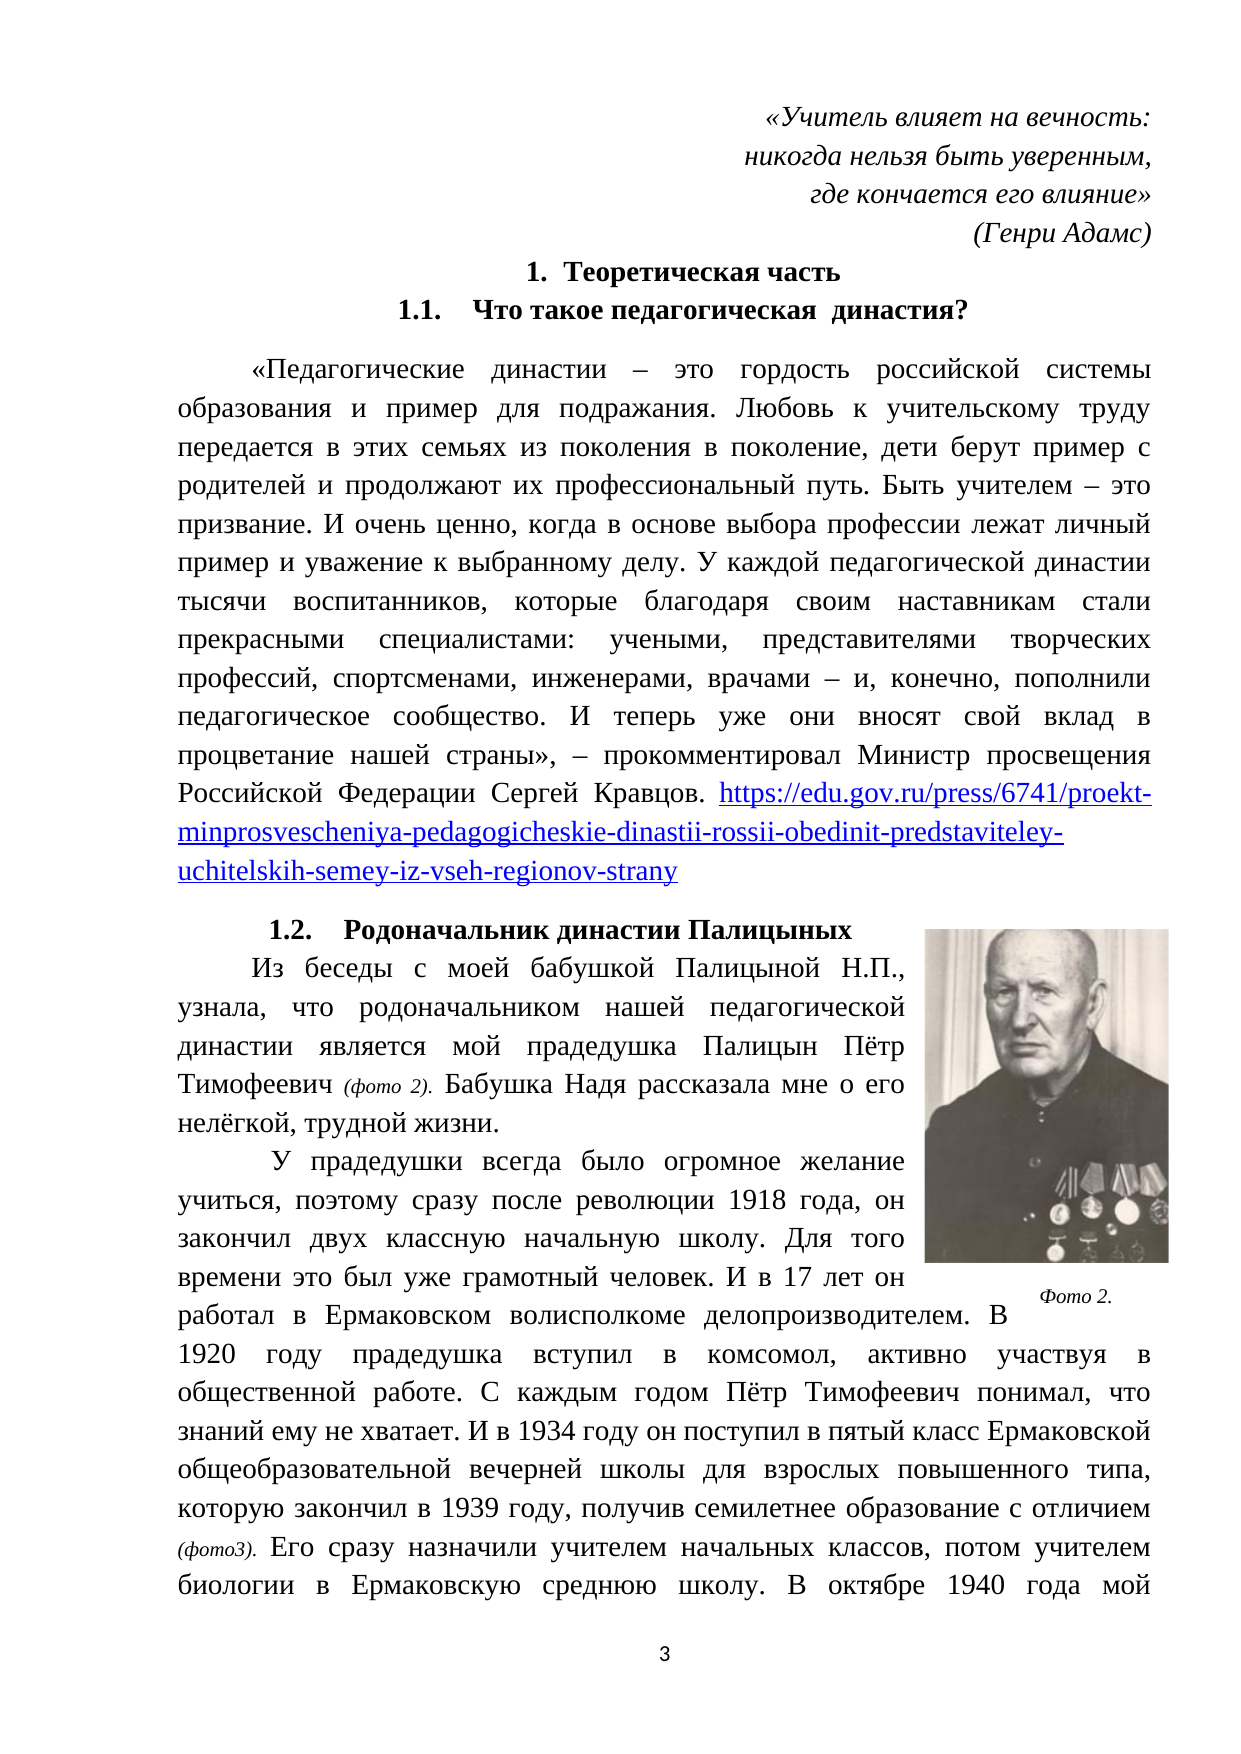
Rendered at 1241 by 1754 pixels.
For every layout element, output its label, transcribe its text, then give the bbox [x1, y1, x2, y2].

list (Генри Адамс) [252, 215, 1152, 249]
list Родоначальник династии Палицыных [215, 912, 1152, 946]
list Что такое педагогическая династия? [215, 292, 1152, 326]
list никогда нельзя быть уверенным, [252, 138, 1152, 172]
list где кончается его влияние» [252, 177, 1152, 210]
text Из беседы с моей бабушкой Палицыной Н.П., узнала, что родоначальником нашей педагогической династии является мой прадедушка Палицын Пётр Тимофеевич (фото 2). Бабушка Надя рассказала мне о его нелёгкой, трудной жизни. [177, 951, 924, 1138]
list «Учитель влияет на вечность: [252, 99, 1152, 133]
table_header Фото 2. [1028, 1284, 1133, 1308]
text «Педагогические династии – это гордость российской системы образования и пример для подражания. Любовь к учительскому труду передается в этих семьях из поколения в поколение, дети берут пример с родителей и продолжают их профессиональный путь. Быть учителем – это призвание. И очень ценно, когда в основе выбора профессии лежат личный пример и уважение к выбранному делу. У каждой педагогической династии тысячи воспитанников, которые благодаря своим наставникам стали прекрасными специалистами: учеными, представителями творческих профессий, спортсменами, инженерами, врачами – и, конечно, пополнили педагогическое сообщество. И теперь уже они вносят свой вклад в процветание нашей страны», – прокомментировал Министр просвещения Российской Федерации Сергей Кравцов. https://edu.gov.ru/press/6741/proekt-minprosvescheniya-pedagogicheskie-dinastii-rossii-obedinit-predstaviteley-uchitelskih-semey-iz-vseh-regionov-strany [177, 352, 1152, 886]
list Теоретическая часть [215, 254, 1152, 287]
picture [924, 929, 1169, 1263]
